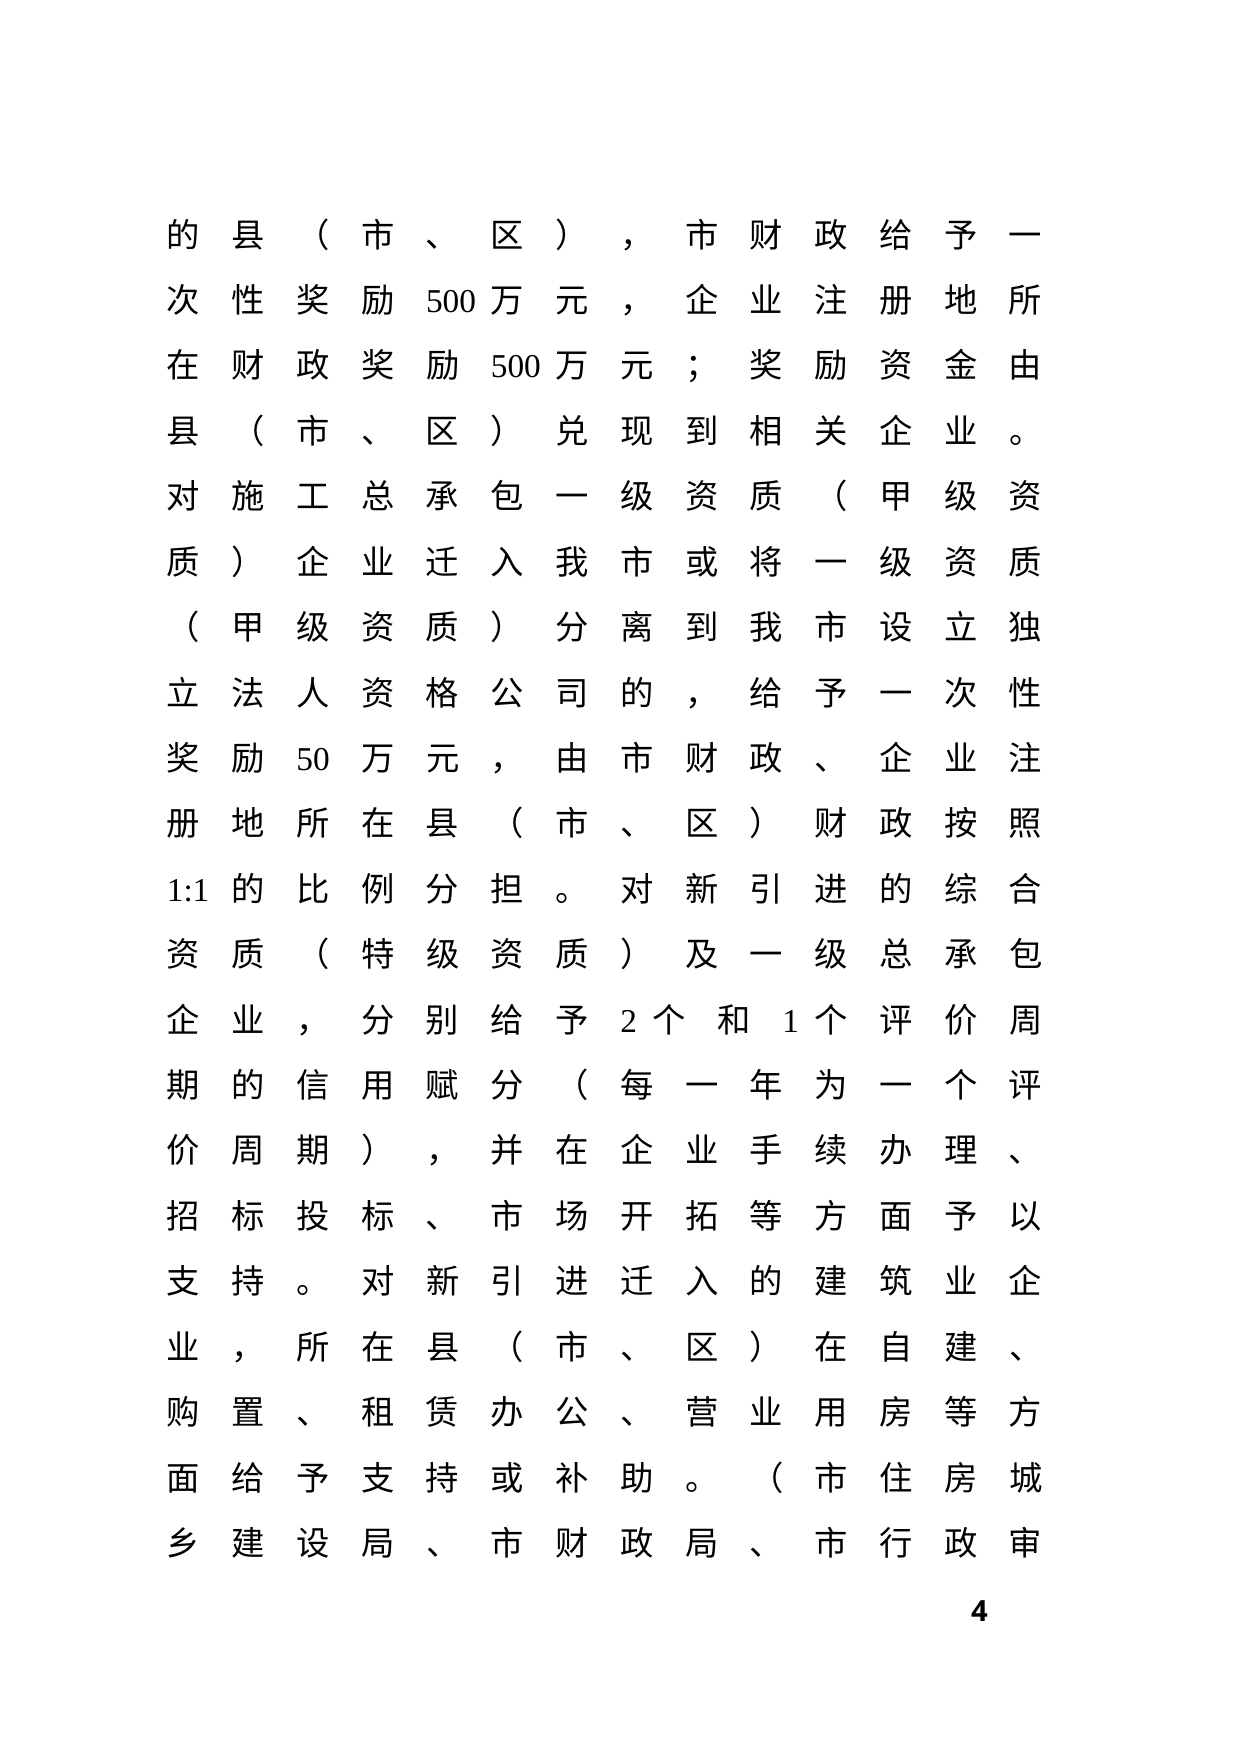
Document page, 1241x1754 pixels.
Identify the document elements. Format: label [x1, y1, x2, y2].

text [167, 200, 1074, 1574]
